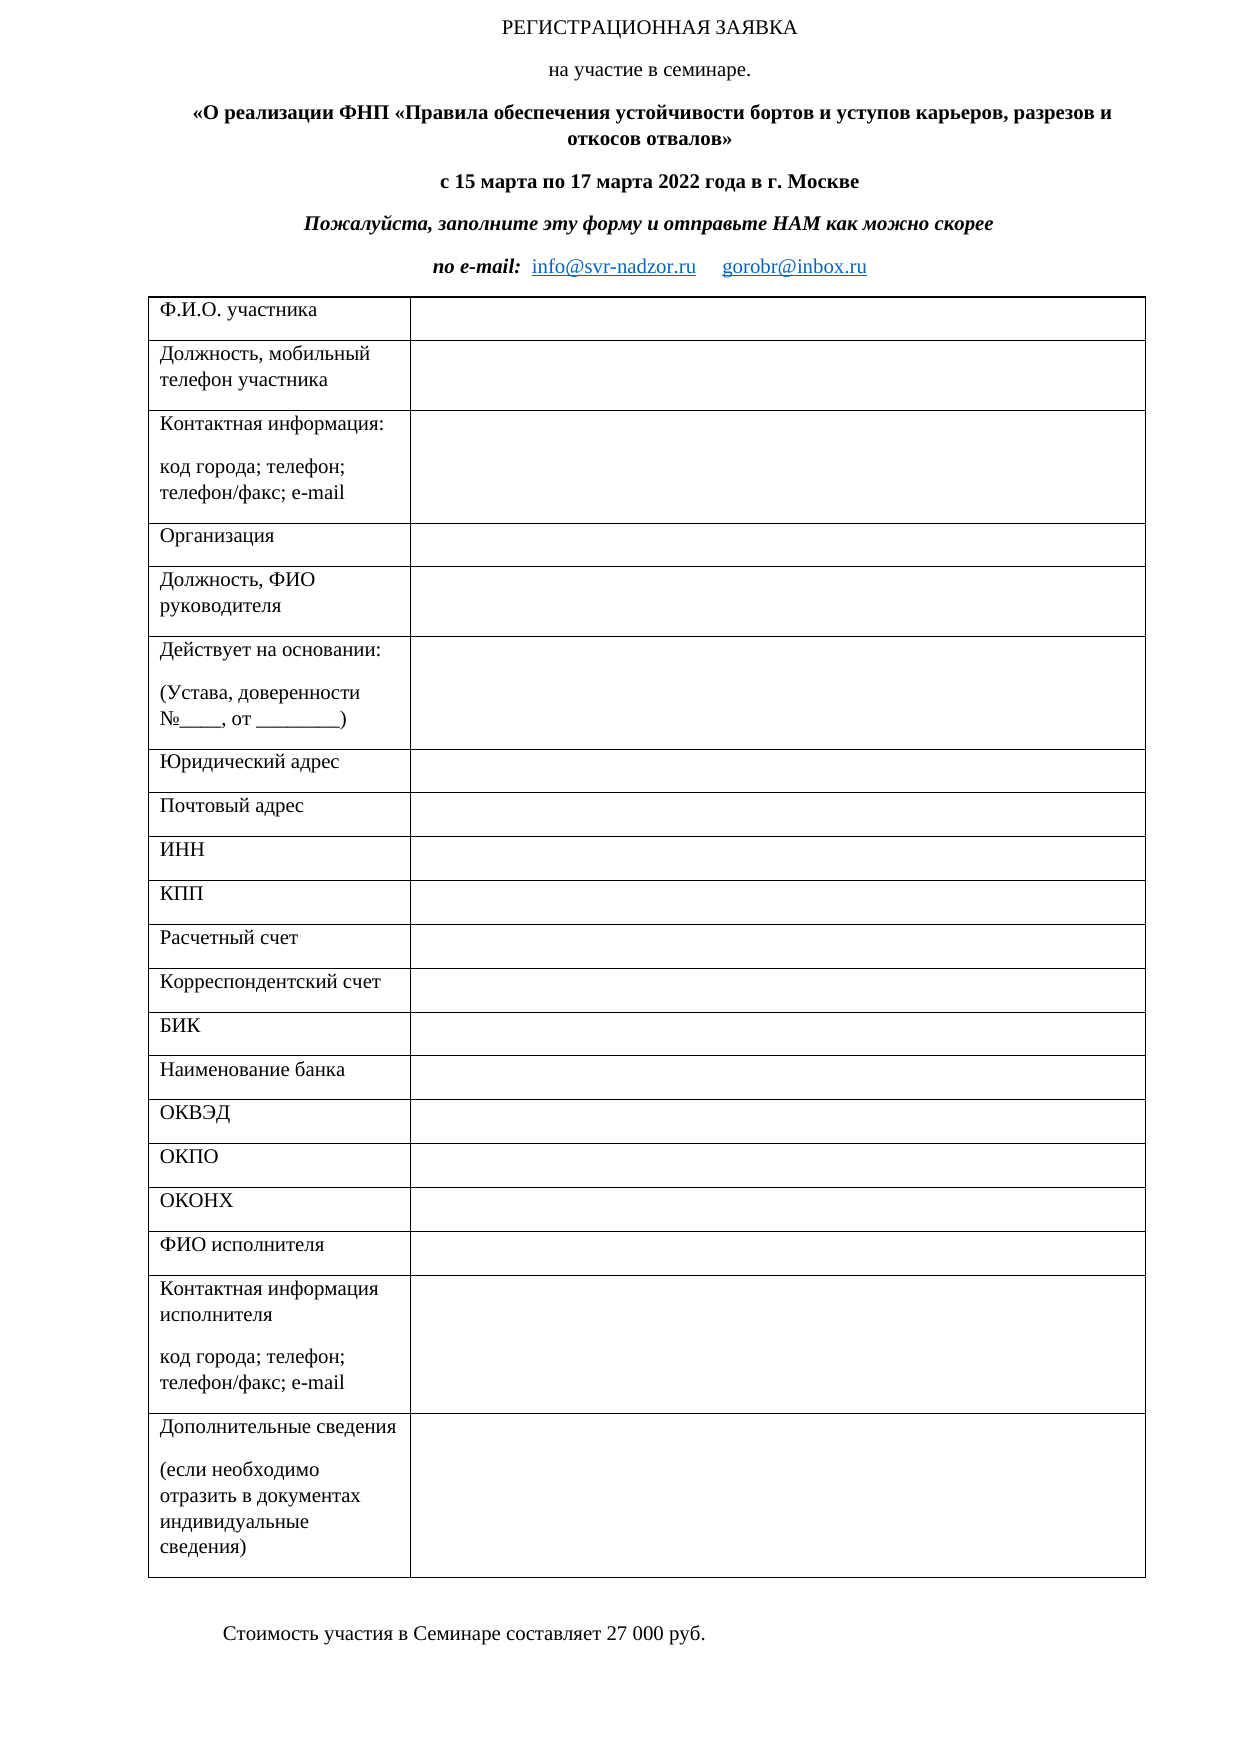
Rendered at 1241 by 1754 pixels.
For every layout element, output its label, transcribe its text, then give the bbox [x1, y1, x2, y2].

table_cell КПП [149, 881, 410, 924]
table_cell [411, 1100, 1145, 1143]
table_cell [411, 1188, 1145, 1231]
text Стоимость участия в Семинаре составляет 27 000 руб. [223, 1621, 1152, 1645]
table_cell Контактная информация исполнителя код города; телефон; телефон/факс; e-mail [149, 1276, 410, 1413]
table_cell Организация [149, 524, 410, 566]
text Пожалуйста, заполните эту форму и отправьте НАМ как можно скорее [148, 211, 1152, 235]
table_cell Юридический адрес [149, 750, 410, 792]
table_cell Почтовый адрес [149, 793, 410, 836]
table_cell [411, 750, 1145, 792]
table_cell Наименование банка [149, 1056, 410, 1099]
table_cell БИК [149, 1013, 410, 1055]
table_cell [411, 524, 1145, 566]
text «О реализации ФНП «Правила обеспечения устойчивости бортов и уступов карьеров, разрезов и откосов отвалов» [148, 100, 1152, 150]
table_cell [411, 1276, 1145, 1413]
table_cell Дополнительные сведения (если необходимо отразить в документах индивидуальные сведения) [149, 1414, 410, 1577]
table_cell [411, 793, 1145, 836]
table_cell Действует на основании: (Устава, доверенности №____, от ________) [149, 637, 410, 748]
table_cell [411, 411, 1145, 522]
table_cell [411, 567, 1145, 636]
table_cell [411, 341, 1145, 410]
table_cell [411, 969, 1145, 1012]
text РЕГИСТРАЦИОННАЯ ЗАЯВКА [148, 15, 1152, 39]
table_cell [411, 837, 1145, 880]
table_cell [411, 1144, 1145, 1187]
table_header [411, 298, 1145, 340]
text по e-mail: info@svr-nadzor.ru gorobr@inbox.ru [148, 254, 1152, 278]
table_cell Должность, ФИО руководителя [149, 567, 410, 636]
table_cell [411, 1056, 1145, 1099]
table_cell [411, 1232, 1145, 1275]
text с 15 марта по 17 марта 2022 года в г. Москве [148, 168, 1152, 193]
table_cell Корреспондентский счет [149, 969, 410, 1012]
table_cell [411, 637, 1145, 748]
table_cell Должность, мобильный телефон участника [149, 341, 410, 410]
table_cell [411, 925, 1145, 968]
table_cell [411, 1414, 1145, 1577]
table_cell [411, 1013, 1145, 1055]
table_cell Контактная информация: код города; телефон; телефон/факс; e-mail [149, 411, 410, 522]
table_cell ФИО исполнителя [149, 1232, 410, 1275]
table_cell ИНН [149, 837, 410, 880]
table_cell ОКПО [149, 1144, 410, 1187]
table_cell ОКОНХ [149, 1188, 410, 1231]
table_cell Расчетный счет [149, 925, 410, 968]
table_cell ОКВЭД [149, 1100, 410, 1143]
table_cell [411, 881, 1145, 924]
text на участие в семинаре. [148, 57, 1152, 81]
table_header Ф.И.О. участника [149, 298, 410, 340]
